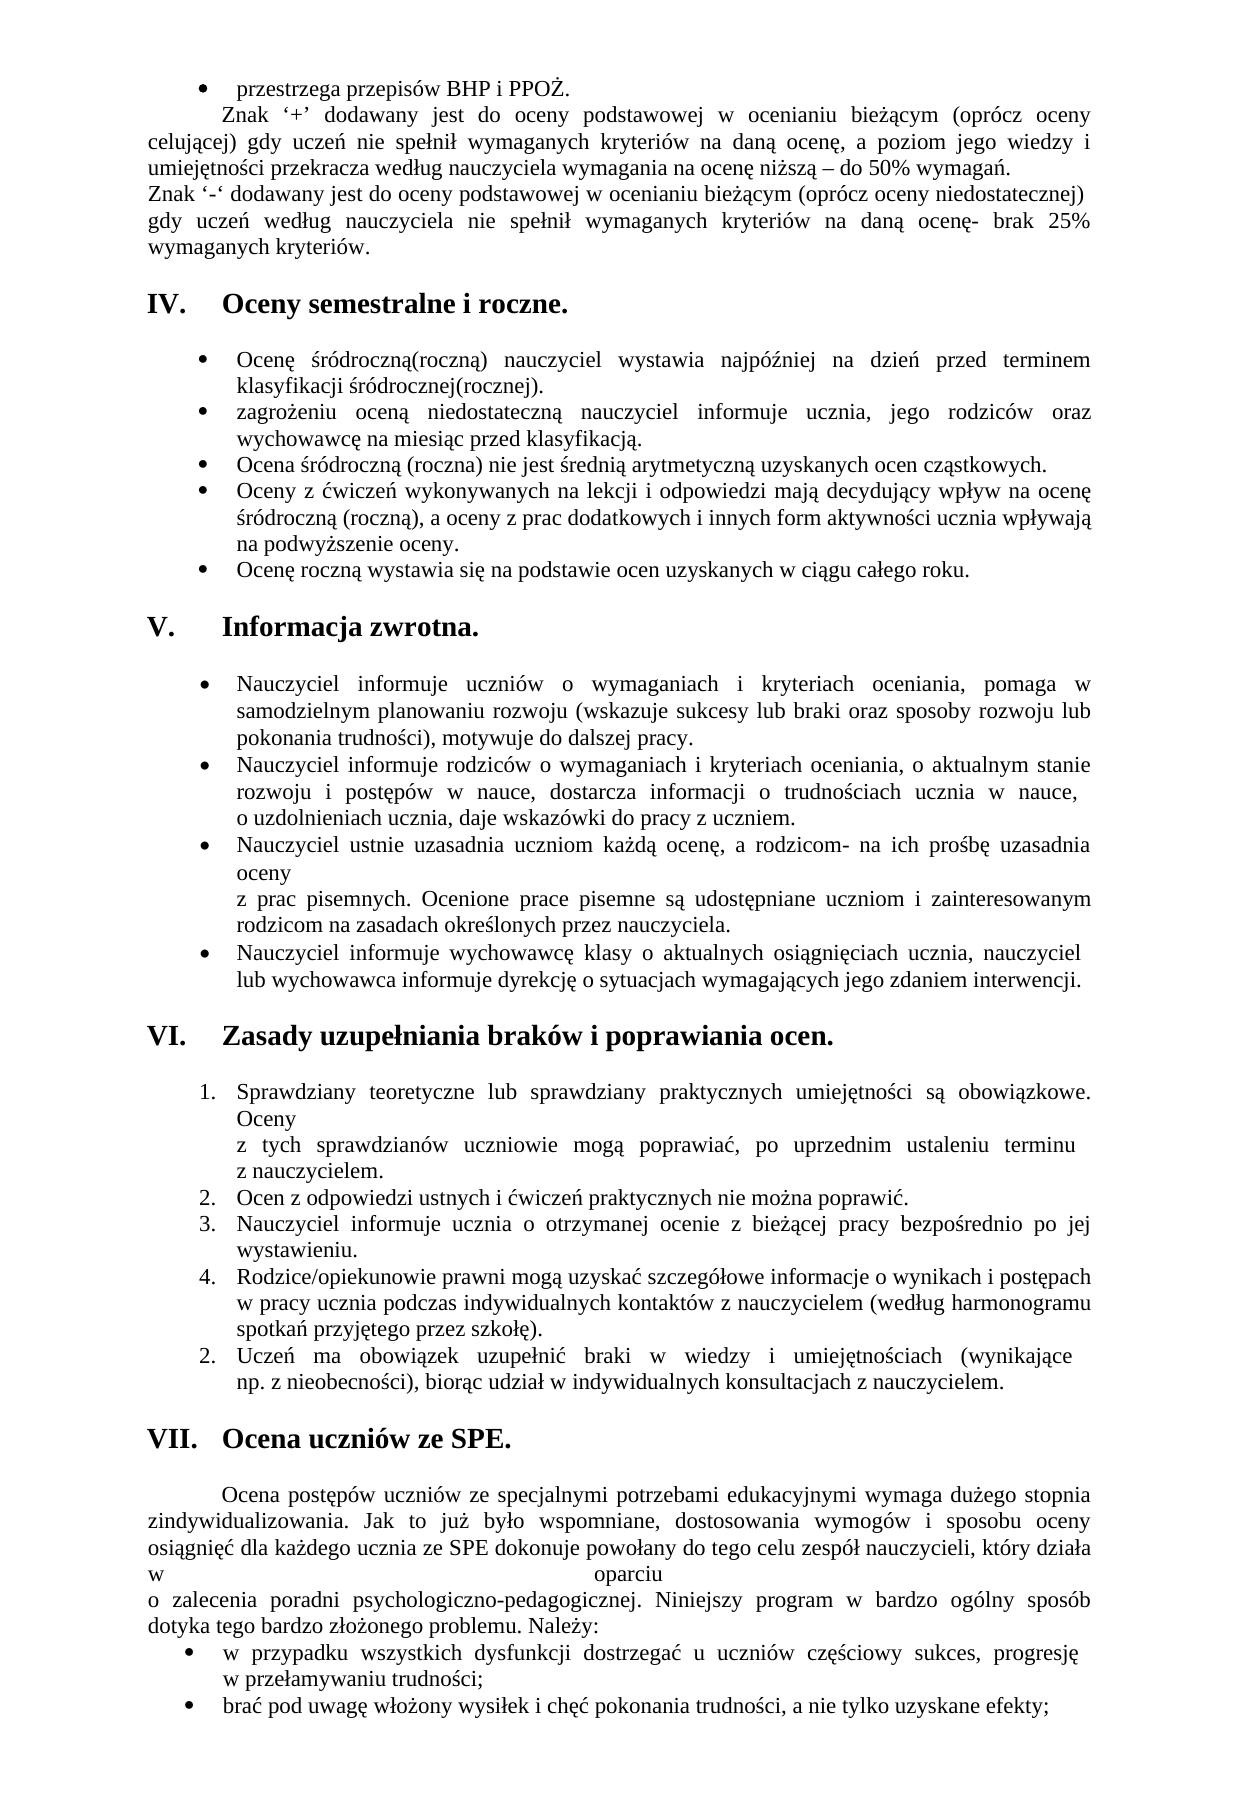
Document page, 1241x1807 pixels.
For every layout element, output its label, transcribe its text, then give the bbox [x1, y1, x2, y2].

list Sprawdziany teoretyczne lub sprawdziany praktycznych umiejętności są obowiązkowe. Oceny z tych sprawdzianów uczniowie mogą poprawiać, po uprzednim ustaleniu terminu z nauczycielem. [199, 1078, 1092, 1184]
text Ocena postępów uczniów ze specjalnymi potrzebami edukacyjnymi wymaga dużego stopnia zindywidualizowania. Jak to już było wspomniane, dostosowania wymogów i sposobu oceny osiągnięć dla każdego ucznia ze SPE dokonuje powołany do tego celu zespół nauczycieli, który działa w oparciu o zalecenia poradni psychologiczno-pedagogicznej. Niniejszy program w bardzo ogólny sposób dotyka tego bardzo złożonego problemu. Należy: [148, 1481, 1092, 1639]
text Znak ‘-‘ dodawany jest do oceny podstawowej w ocenianiu bieżącym (oprócz oceny niedostatecznej) gdy uczeń według nauczyciela nie spełnił wymaganych kryteriów na daną ocenę- brak 25% wymaganych kryteriów. [148, 180, 1092, 259]
list przestrzega przepisów BHP i PPOŻ. [199, 75, 1092, 101]
list Zasady uzupełniania braków i poprawiania ocen. [147, 1018, 1092, 1052]
list Nauczyciel informuje uczniów o wymaganiach i kryteriach oceniania, pomaga w samodzielnym planowaniu rozwoju (wskazuje sukcesy lub braki oraz sposoby rozwoju lub pokonania trudności), motywuje do dalszej pracy. [199, 669, 1092, 750]
list Nauczyciel informuje rodziców o wymaganiach i kryteriach oceniania, o aktualnym stanie rozwoju i postępów w nauce, dostarcza informacji o trudnościach ucznia w nauce, o uzdolnieniach ucznia, daje wskazówki do pracy z uczniem. [199, 750, 1092, 831]
list Uczeń ma obowiązek uzupełnić braki w wiedzy i umiejętnościach (wynikające np. z nieobecności), biorąc udział w indywidualnych konsultacjach z nauczycielem. [199, 1342, 1092, 1394]
list Nauczyciel informuje wychowawcę klasy o aktualnych osiągnięciach ucznia, nauczyciel lub wychowawca informuje dyrekcję o sytuacjach wymagających jego zdaniem interwencji. [199, 938, 1092, 992]
list Rodzice/opiekunowie prawni mogą uzyskać szczegółowe informacje o wynikach i postępach w pracy ucznia podczas indywidualnych kontaktów z nauczycielem (według harmonogramu spotkań przyjętego przez szkołę). [199, 1263, 1092, 1342]
list Oceny z ćwiczeń wykonywanych na lekcji i odpowiedzi mają decydujący wpływ na ocenę śródroczną (roczną), a oceny z prac dodatkowych i innych form aktywności ucznia wpływają na podwyższenie oceny. [199, 477, 1092, 557]
list Nauczyciel ustnie uzasadnia uczniom każdą ocenę, a rodzicom- na ich prośbę uzasadnia oceny z prac pisemnych. Ocenione prace pisemne są udostępniane uczniom i zainteresowanym rodzicom na zasadach określonych przez nauczyciela. [199, 831, 1092, 938]
list Ocena śródroczną (roczna) nie jest średnią arytmetyczną uzyskanych ocen cząstkowych. [199, 451, 1092, 477]
list Nauczyciel informuje ucznia o otrzymanej ocenie z bieżącej pracy bezpośrednio po jej wystawieniu. [199, 1210, 1092, 1263]
list brać pod uwagę włożony wysiłek i chęć pokonania trudności, a nie tylko uzyskane efekty; [185, 1692, 1092, 1718]
list Ocena uczniów ze SPE. [147, 1421, 1092, 1454]
list Ocenę śródroczną(roczną) nauczyciel wystawia najpóźniej na dzień przed terminem klasyfikacji śródrocznej(rocznej). [199, 346, 1092, 398]
list Informacja zwrotna. [147, 609, 1092, 643]
list Ocenę roczną wystawia się na podstawie ocen uzyskanych w ciągu całego roku. [199, 557, 1092, 583]
list Oceny semestralne i roczne. [147, 286, 1092, 319]
text Znak ‘+’ dodawany jest do oceny podstawowej w ocenianiu bieżącym (oprócz oceny celującej) gdy uczeń nie spełnił wymaganych kryteriów na daną ocenę, a poziom jego wiedzy i umiejętności przekracza według nauczyciela wymagania na ocenę niższą – do 50% wymagań. [148, 101, 1092, 180]
list zagrożeniu oceną niedostateczną nauczyciel informuje ucznia, jego rodziców oraz wychowawcę na miesiąc przed klasyfikacją. [199, 398, 1092, 451]
list Ocen z odpowiedzi ustnych i ćwiczeń praktycznych nie można poprawić. [199, 1184, 1092, 1210]
list w przypadku wszystkich dysfunkcji dostrzegać u uczniów częściowy sukces, progresję w przełamywaniu trudności; [185, 1639, 1092, 1692]
